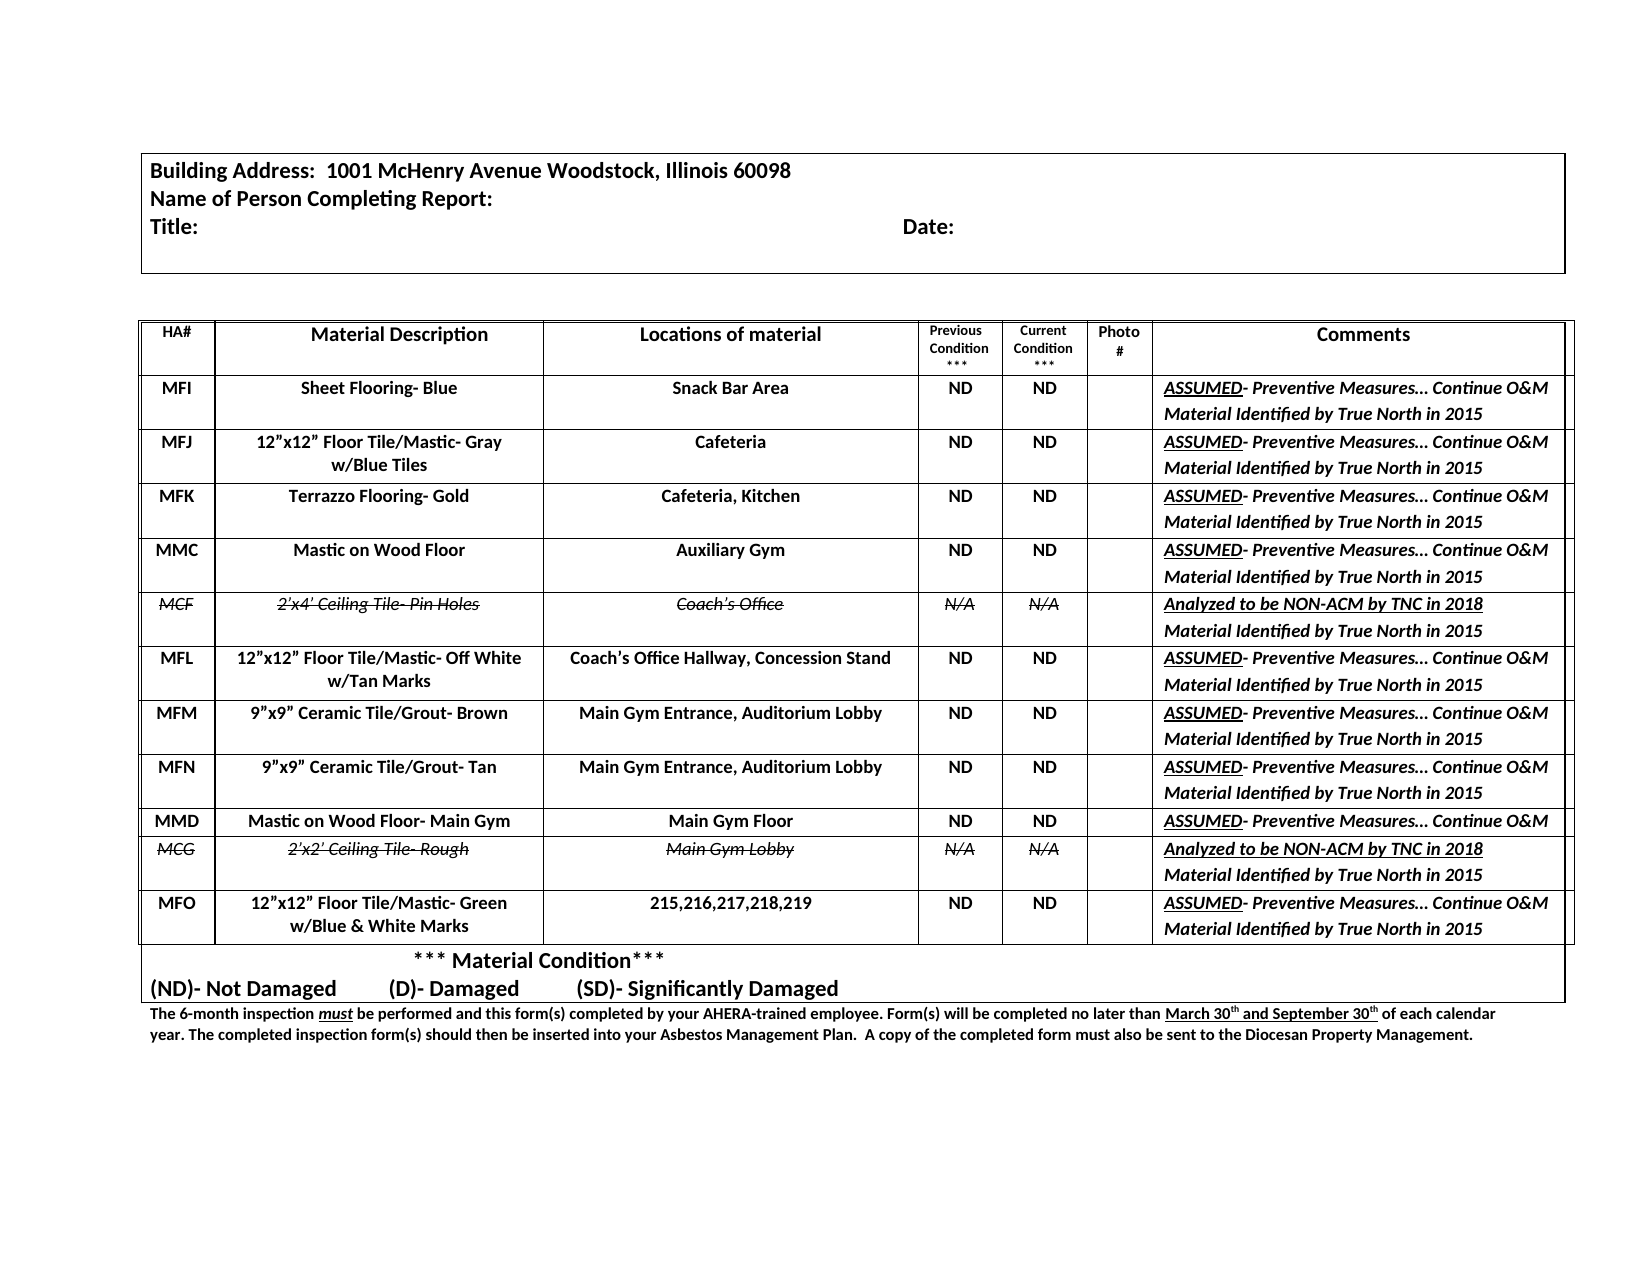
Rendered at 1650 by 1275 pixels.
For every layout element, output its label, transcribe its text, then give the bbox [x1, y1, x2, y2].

table_cell ND [1003, 701, 1087, 754]
table_cell [1088, 430, 1152, 483]
table_cell Cafeteria [544, 430, 918, 483]
table_cell ASSUMED- Preventive Measures… Continue O&M Material Identified by True North in 2015 [1153, 891, 1574, 944]
table_cell MFL [139, 647, 214, 700]
table_cell MCG [139, 837, 214, 890]
table_cell Auxiliary Gym [544, 539, 918, 592]
table_cell MFJ [139, 430, 214, 483]
table_cell ND [919, 891, 1002, 944]
table_cell Analyzed to be NON-ACM by TNC in 2018 Material Identified by True North in 2015 [1153, 837, 1574, 890]
table_cell Main Gym Lobby [544, 837, 918, 890]
table_cell ND [919, 809, 1002, 836]
table_cell 9”x9” Ceramic Tile/Grout- Tan [216, 755, 543, 808]
table_cell N/A [1003, 593, 1087, 646]
table_cell N/A [919, 837, 1002, 890]
table_cell ASSUMED- Preventive Measures… Continue O&M Material Identified by True North in 2015 [1153, 484, 1574, 537]
table_cell ND [1003, 376, 1087, 429]
table_cell MCF [139, 593, 214, 646]
table_cell Mastic on Wood Floor- Main Gym [216, 809, 543, 836]
table_cell ND [919, 647, 1002, 700]
table_cell Main Gym Entrance, Auditorium Lobby [544, 755, 918, 808]
table_cell ND [1003, 647, 1087, 700]
table_cell Terrazzo Flooring- Gold [216, 484, 543, 537]
table_cell [1088, 484, 1152, 537]
table_header Material Description [216, 321, 543, 375]
table_cell MFN [139, 755, 214, 808]
table_cell ND [1003, 484, 1087, 537]
table_header Current Condition *** [1003, 321, 1087, 375]
table_cell 12”x12” Floor Tile/Mastic- Gray w/Blue Tiles [216, 430, 543, 483]
table_cell 12”x12” Floor Tile/Mastic- Off White w/Tan Marks [216, 647, 543, 700]
table_cell Main Gym Entrance, Auditorium Lobby [544, 701, 918, 754]
text The 6-month inspection must be performed and this form(s) completed by your AHERA-trained employee. Form(s) will be completed no later than March 30th and September 30th of each calendar year. The completed inspection form(s) should then be inserted into your Asbestos Management Plan. A copy of the completed form must also be sent to the Diocesan Property Management. [150, 1003, 1500, 1044]
text (ND)- Not Damaged (D)- Damaged (SD)- Significantly Damaged [142, 973, 1564, 1002]
table_cell [1088, 837, 1152, 890]
table_cell ND [1003, 891, 1087, 944]
table_cell MMD [139, 809, 214, 836]
table_cell MFO [139, 891, 214, 944]
table_cell [1088, 647, 1152, 700]
table_cell MFI [139, 376, 214, 429]
table_cell N/A [1003, 837, 1087, 890]
table_cell ND [919, 701, 1002, 754]
text Name of Person Completing Report: [150, 184, 1500, 212]
table_cell Coach’s Office Hallway, Concession Stand [544, 647, 918, 700]
table_header HA# [139, 321, 214, 375]
text Title: Date: [150, 212, 1500, 240]
table_cell 9”x9” Ceramic Tile/Grout- Brown [216, 701, 543, 754]
table_cell [1088, 701, 1152, 754]
table_cell ND [919, 430, 1002, 483]
table_cell ASSUMED- Preventive Measures… Continue O&M Material Identified by True North in 2015 [1153, 376, 1574, 429]
table_cell [1088, 809, 1152, 836]
text *** Material Condition*** [142, 945, 1564, 973]
table_cell MMC [139, 539, 214, 592]
table_cell ASSUMED- Preventive Measures… Continue O&M Material Identified by True North in 2015 [1153, 701, 1574, 754]
table_cell Snack Bar Area [544, 376, 918, 429]
table_cell ASSUMED- Preventive Measures… Continue O&M [1153, 809, 1574, 836]
table_cell [1088, 755, 1152, 808]
table_cell ND [919, 539, 1002, 592]
table_cell ND [1003, 755, 1087, 808]
table_cell 2’x4’ Ceiling Tile- Pin Holes [216, 593, 543, 646]
table_cell [1088, 376, 1152, 429]
table_cell [1088, 539, 1152, 592]
table_header Photo # [1088, 321, 1152, 375]
table_cell Main Gym Floor [544, 809, 918, 836]
table_cell ND [1003, 539, 1087, 592]
table_cell 215,216,217,218,219 [544, 891, 918, 944]
table_header Comments [1153, 321, 1574, 375]
table_cell ND [1003, 809, 1087, 836]
table_cell MFM [139, 701, 214, 754]
table_header Locations of material [544, 321, 918, 375]
table_cell ND [919, 484, 1002, 537]
table_cell ND [919, 755, 1002, 808]
table_cell Sheet Flooring- Blue [216, 376, 543, 429]
table_cell Coach’s Office [544, 593, 918, 646]
table_header Previous Condition *** [919, 321, 1002, 375]
table_cell [1088, 891, 1152, 944]
table_cell [1088, 593, 1152, 646]
table_cell ASSUMED- Preventive Measures… Continue O&M Material Identified by True North in 2015 [1153, 430, 1574, 483]
table_cell 2’x2’ Ceiling Tile- Rough [216, 837, 543, 890]
table_cell ND [919, 376, 1002, 429]
table_cell N/A [919, 593, 1002, 646]
table_cell ND [1003, 430, 1087, 483]
table_cell Mastic on Wood Floor [216, 539, 543, 592]
text Building Address: 1001 McHenry Avenue Woodstock, Illinois 60098 [142, 154, 1564, 184]
table_cell ASSUMED- Preventive Measures… Continue O&M Material Identified by True North in 2015 [1153, 647, 1574, 700]
table_cell 12”x12” Floor Tile/Mastic- Green w/Blue & White Marks [216, 891, 543, 944]
table_cell Analyzed to be NON-ACM by TNC in 2018 Material Identified by True North in 2015 [1153, 593, 1574, 646]
table_cell ASSUMED- Preventive Measures… Continue O&M Material Identified by True North in 2015 [1153, 539, 1574, 592]
table_cell Cafeteria, Kitchen [544, 484, 918, 537]
table_cell ASSUMED- Preventive Measures… Continue O&M Material Identified by True North in 2015 [1153, 755, 1574, 808]
table_cell MFK [139, 484, 214, 537]
